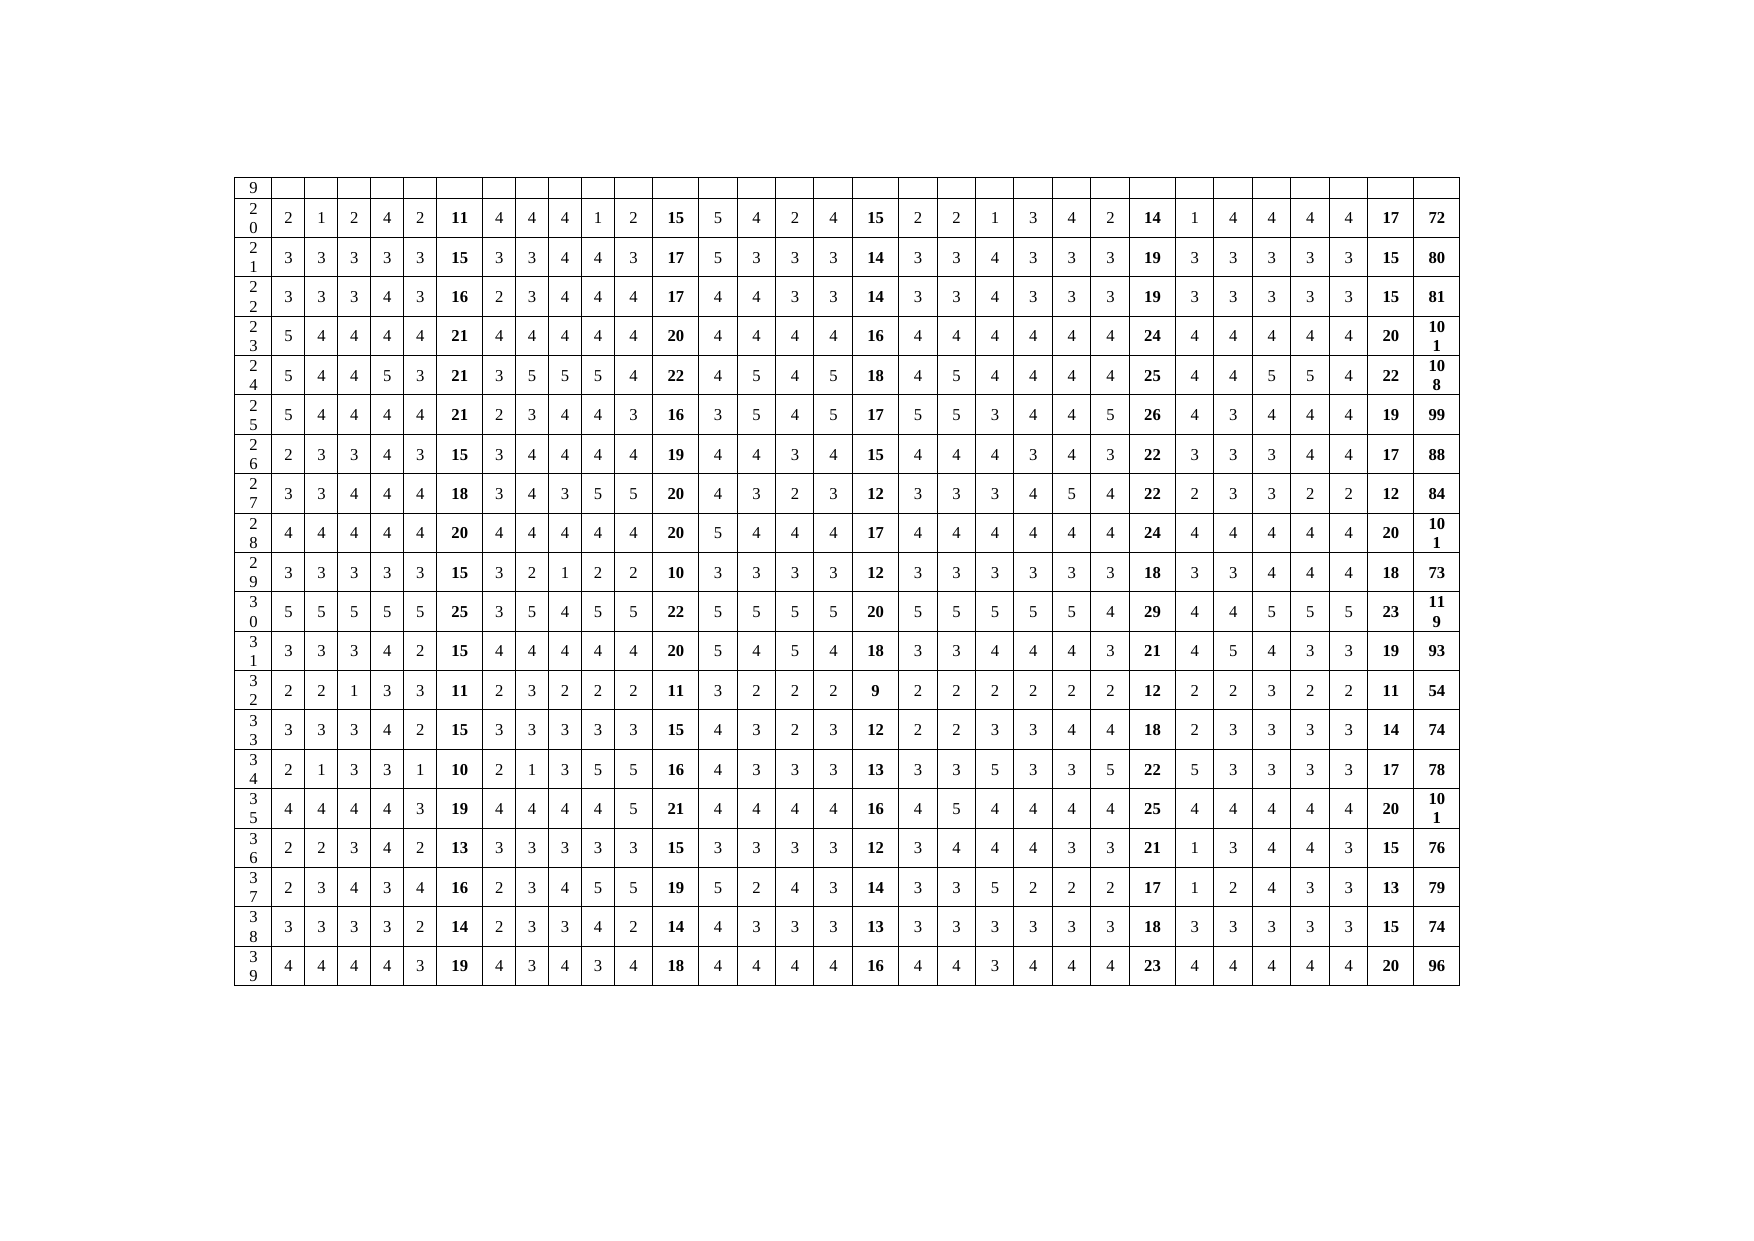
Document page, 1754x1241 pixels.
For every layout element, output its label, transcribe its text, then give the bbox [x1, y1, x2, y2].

table_cell 17 [853, 514, 898, 552]
table_cell 3 [272, 553, 304, 591]
table_cell 3 [1053, 277, 1090, 316]
table_cell 3 [699, 395, 737, 434]
table_cell 2 [272, 750, 304, 788]
table_cell 4 [1014, 632, 1052, 670]
table_cell 3 [938, 750, 975, 788]
table_cell 4 [582, 514, 614, 552]
table_cell 4 [738, 277, 775, 316]
table_cell 3 [776, 553, 813, 591]
table_cell 4 [1176, 356, 1213, 394]
table_cell 3 [483, 829, 515, 867]
table_cell 19 [437, 947, 482, 985]
table_cell 4 [338, 474, 370, 512]
table_cell 4 [1091, 789, 1129, 827]
table_cell 4 [1330, 553, 1367, 591]
table_cell 3 [814, 750, 852, 788]
table_cell 5 [776, 632, 813, 670]
table_cell 3 [338, 907, 370, 946]
table_cell 2 [938, 671, 975, 709]
table_cell 2 [899, 710, 937, 749]
table_cell 5 [1091, 395, 1129, 434]
table_cell 1 [582, 199, 614, 237]
table_cell 2 [1014, 671, 1052, 709]
table_cell 2 [1330, 671, 1367, 709]
table_cell 4 [272, 178, 304, 197]
table_cell 4 [699, 277, 737, 316]
table_cell 4 [371, 789, 403, 827]
table_cell 2 [1091, 868, 1129, 906]
table_cell 19 [1130, 238, 1175, 276]
table_cell 2 [549, 671, 581, 709]
table_cell 4 [516, 632, 548, 670]
table_cell 4 [738, 199, 775, 237]
table_cell 16 [853, 317, 898, 355]
table_cell 4 [699, 947, 737, 985]
table_cell 4 [371, 199, 403, 237]
table_cell 3 [738, 907, 775, 946]
table_cell 25 [235, 395, 271, 434]
table_cell 4 [615, 947, 652, 985]
table_cell 26 [1130, 395, 1175, 434]
table_cell 14 [853, 277, 898, 316]
table_cell 3 [1330, 868, 1367, 906]
table_cell 17 [653, 238, 698, 276]
table_cell 4 [976, 317, 1013, 355]
table_cell 3 [1253, 178, 1290, 197]
table_cell 3 [338, 829, 370, 867]
table_cell 4 [1053, 947, 1090, 985]
table_cell 3 [1291, 238, 1329, 276]
table_cell 4 [1291, 514, 1329, 552]
table_cell 14 [853, 868, 898, 906]
table_cell 3 [371, 750, 403, 788]
table_cell 19 [1368, 632, 1413, 670]
table_cell 3 [404, 671, 436, 709]
table_cell 4 [1091, 710, 1129, 749]
table_cell 3 [483, 553, 515, 591]
table_cell 4 [738, 317, 775, 355]
table_cell 4 [1330, 435, 1367, 473]
table_cell 3 [738, 553, 775, 591]
table_cell 3 [404, 947, 436, 985]
table_cell 1 [516, 750, 548, 788]
table_cell 4 [371, 178, 403, 197]
table_cell 4 [305, 514, 337, 552]
table_cell 5 [338, 592, 370, 631]
table_cell 2 [1214, 868, 1252, 906]
table_cell 5 [305, 592, 337, 631]
table_cell 3 [516, 868, 548, 906]
table_cell 15 [1368, 907, 1413, 946]
table_cell 4 [404, 395, 436, 434]
table_cell 54 [1414, 671, 1459, 709]
table_cell 5 [1253, 592, 1290, 631]
table_cell 4 [1176, 514, 1213, 552]
table_cell 72 [1414, 199, 1459, 237]
table_cell 3 [1053, 750, 1090, 788]
table_cell 4 [338, 317, 370, 355]
table_cell 5 [699, 592, 737, 631]
table_cell 4 [516, 317, 548, 355]
table_cell 4 [371, 514, 403, 552]
table_cell 2 [404, 199, 436, 237]
table_cell 5 [582, 750, 614, 788]
table_cell 3 [615, 710, 652, 749]
table_cell 35 [235, 789, 271, 827]
table_cell 3 [776, 238, 813, 276]
table_cell 3 [1014, 710, 1052, 749]
table_cell 4 [549, 435, 581, 473]
table_cell 2 [1014, 868, 1052, 906]
table_cell 3 [976, 474, 1013, 512]
table_cell 3 [1214, 435, 1252, 473]
table_cell 20 [1368, 789, 1413, 827]
table_cell 5 [814, 356, 852, 394]
table_cell 3 [615, 395, 652, 434]
table_cell 76 [1414, 829, 1459, 867]
table_cell 15 [437, 435, 482, 473]
table_cell 3 [1053, 829, 1090, 867]
table_cell 3 [814, 829, 852, 867]
table_cell 4 [776, 868, 813, 906]
table_cell 5 [938, 789, 975, 827]
table_cell 4 [938, 947, 975, 985]
table_cell 4 [371, 395, 403, 434]
table_cell 19 [1130, 277, 1175, 316]
table_cell 4 [1091, 474, 1129, 512]
table_cell 4 [738, 947, 775, 985]
table_cell 3 [272, 238, 304, 276]
table_cell 17 [1368, 435, 1413, 473]
table_cell 4 [776, 947, 813, 985]
table_cell 3 [272, 474, 304, 512]
table_cell 4 [1014, 514, 1052, 552]
table_cell 5 [615, 474, 652, 512]
table_cell 3 [549, 750, 581, 788]
table_cell 3 [1053, 238, 1090, 276]
table_cell 3 [1330, 277, 1367, 316]
table_cell 3 [1014, 553, 1052, 591]
table_cell 18 [1368, 553, 1413, 591]
table_cell 1 [1176, 868, 1213, 906]
table_cell 3 [549, 829, 581, 867]
table_cell 24 [1130, 317, 1175, 355]
table_cell 2 [615, 199, 652, 237]
table_cell 3 [1253, 750, 1290, 788]
table_cell 4 [549, 592, 581, 631]
table_cell 29 [1130, 592, 1175, 631]
table_cell 1 [549, 553, 581, 591]
table_cell 27 [235, 474, 271, 512]
table_cell 4 [305, 947, 337, 985]
table_cell 5 [582, 868, 614, 906]
table_cell 2 [582, 553, 614, 591]
table_cell 3 [1253, 474, 1290, 512]
table_cell 4 [1091, 356, 1129, 394]
table_cell 2 [338, 199, 370, 237]
table_cell 4 [1253, 553, 1290, 591]
table_cell 19 [653, 435, 698, 473]
table_cell 3 [483, 435, 515, 473]
table_cell 5 [699, 632, 737, 670]
table_cell 4 [699, 474, 737, 512]
table_cell 3 [899, 474, 937, 512]
table_cell 5 [738, 395, 775, 434]
table_cell 19 [1368, 395, 1413, 434]
table_cell 3 [1330, 907, 1367, 946]
table_cell 23 [1368, 592, 1413, 631]
table_cell 2 [1176, 474, 1213, 512]
table_cell 3 [1014, 178, 1052, 197]
table_cell 16 [653, 395, 698, 434]
table_cell 4 [615, 317, 652, 355]
table_cell 32 [235, 671, 271, 709]
table_cell 4 [814, 435, 852, 473]
table_cell 2 [483, 750, 515, 788]
table_cell 3 [516, 395, 548, 434]
table_cell 4 [483, 317, 515, 355]
table_cell 2 [1291, 474, 1329, 512]
table_cell 2 [776, 474, 813, 512]
table_cell 2 [938, 199, 975, 237]
table_cell 3 [615, 238, 652, 276]
table_cell 3 [272, 710, 304, 749]
table_cell 15 [1368, 238, 1413, 276]
table_cell 10 [653, 553, 698, 591]
table_cell 3 [1253, 710, 1290, 749]
table_cell 3 [976, 907, 1013, 946]
table_cell 3 [899, 868, 937, 906]
table_cell 5 [272, 395, 304, 434]
table_cell 2 [404, 710, 436, 749]
table_cell 22 [653, 356, 698, 394]
table_cell 3 [516, 238, 548, 276]
table_cell 4 [1330, 789, 1367, 827]
table_cell 4 [483, 789, 515, 827]
table_cell 20 [653, 632, 698, 670]
table_cell 20 [853, 592, 898, 631]
table_cell 4 [814, 514, 852, 552]
table_cell 3 [338, 238, 370, 276]
table_cell 5 [1253, 356, 1290, 394]
table_cell 4 [699, 356, 737, 394]
table_cell 3 [549, 710, 581, 749]
table_cell 4 [549, 238, 581, 276]
table_cell 4 [582, 277, 614, 316]
table_cell 4 [1176, 592, 1213, 631]
table_cell 33 [235, 710, 271, 749]
table_cell 5 [615, 592, 652, 631]
table_cell 3 [976, 553, 1013, 591]
table_cell 2 [483, 671, 515, 709]
table_cell 4 [483, 178, 515, 197]
table_cell 79 [1414, 868, 1459, 906]
table_cell 20 [437, 178, 482, 197]
table_cell 4 [483, 947, 515, 985]
table_cell 2 [1176, 671, 1213, 709]
table_cell 4 [549, 395, 581, 434]
table_cell 3 [338, 277, 370, 316]
table_cell 24 [235, 356, 271, 394]
table_cell 3 [938, 868, 975, 906]
table_cell 4 [776, 789, 813, 827]
table_cell 3 [1214, 178, 1252, 197]
table_cell 16 [653, 750, 698, 788]
table_cell 5 [615, 868, 652, 906]
table_cell 4 [1291, 553, 1329, 591]
table_cell 3 [776, 750, 813, 788]
table_cell 93 [1414, 632, 1459, 670]
table_cell 4 [1291, 317, 1329, 355]
table_cell 20 [1368, 947, 1413, 985]
table_cell 1 [305, 750, 337, 788]
table_cell 13 [853, 750, 898, 788]
table_cell 3 [1176, 277, 1213, 316]
table_cell 4 [338, 395, 370, 434]
table_cell 4 [1053, 789, 1090, 827]
table_cell 36 [235, 829, 271, 867]
table_cell 5 [371, 356, 403, 394]
table_cell 13 [437, 829, 482, 867]
table_cell 4 [1253, 789, 1290, 827]
table_cell 13 [1368, 868, 1413, 906]
table_cell 96 [1414, 947, 1459, 985]
table_cell 15 [653, 829, 698, 867]
table_cell 3 [305, 868, 337, 906]
table_cell 4 [1291, 395, 1329, 434]
table_cell 25 [437, 592, 482, 631]
table_cell 25 [1130, 356, 1175, 394]
table_cell 3 [976, 947, 1013, 985]
table_cell 2 [814, 671, 852, 709]
table_cell 3 [699, 671, 737, 709]
table_cell 3 [938, 277, 975, 316]
table_cell 4 [976, 238, 1013, 276]
table_cell 4 [549, 199, 581, 237]
table_cell 5 [582, 356, 614, 394]
table_cell 4 [1176, 947, 1213, 985]
table_cell 18 [653, 178, 698, 197]
table_cell 3 [483, 474, 515, 512]
table_cell 4 [1330, 947, 1367, 985]
table_cell 4 [549, 317, 581, 355]
table_cell 3 [483, 592, 515, 631]
table_cell 20 [653, 317, 698, 355]
table_cell 2 [1214, 671, 1252, 709]
table_cell 3 [899, 907, 937, 946]
table_cell 3 [938, 907, 975, 946]
table_cell 4 [1291, 199, 1329, 237]
table_cell 20 [1368, 317, 1413, 355]
table_cell 3 [738, 178, 775, 197]
table_cell 5 [272, 356, 304, 394]
table_cell 4 [549, 947, 581, 985]
table_cell 2 [305, 671, 337, 709]
table_cell 3 [938, 238, 975, 276]
table_cell 4 [976, 277, 1013, 316]
table_cell 19 [1130, 178, 1175, 197]
table_cell 5 [699, 868, 737, 906]
table_cell 4 [776, 317, 813, 355]
table_cell 21 [437, 395, 482, 434]
table_cell 3 [272, 277, 304, 316]
table_cell 14 [1368, 710, 1413, 749]
table_cell 3 [1330, 632, 1367, 670]
table_cell 3 [1330, 238, 1367, 276]
table_cell 2 [976, 671, 1013, 709]
table_cell 4 [1291, 435, 1329, 473]
table_cell 3 [338, 710, 370, 749]
table_cell 2 [1091, 199, 1129, 237]
table_cell 4 [1014, 829, 1052, 867]
table_cell 4 [371, 277, 403, 316]
table_cell 17 [1130, 868, 1175, 906]
table_cell 3 [483, 356, 515, 394]
table_cell 22 [235, 277, 271, 316]
table_cell 4 [938, 435, 975, 473]
table_cell 3 [814, 710, 852, 749]
table_cell 4 [1214, 947, 1252, 985]
table_cell 16 [853, 947, 898, 985]
table_cell 3 [738, 750, 775, 788]
table_cell 4 [371, 947, 403, 985]
table_cell 4 [1253, 395, 1290, 434]
table_cell 3 [371, 671, 403, 709]
table_cell 39 [235, 947, 271, 985]
table_cell 4 [814, 947, 852, 985]
table_cell 3 [938, 474, 975, 512]
table_cell 4 [338, 789, 370, 827]
table_cell 12 [1368, 474, 1413, 512]
table_cell 3 [1176, 178, 1213, 197]
table_cell 3 [305, 474, 337, 512]
table_cell 3 [976, 178, 1013, 197]
table_cell 22 [1130, 435, 1175, 473]
table_cell 4 [738, 514, 775, 552]
table_cell 2 [404, 632, 436, 670]
table_cell 21 [653, 789, 698, 827]
table_cell 2 [483, 395, 515, 434]
table_cell 1 [338, 671, 370, 709]
table_cell 13 [853, 907, 898, 946]
table_cell 4 [305, 178, 337, 197]
table_cell 18 [1130, 710, 1175, 749]
table_cell 4 [404, 178, 436, 197]
table_cell 5 [899, 395, 937, 434]
table_cell 4 [582, 435, 614, 473]
table_cell 11 [437, 671, 482, 709]
table_cell 31 [235, 632, 271, 670]
table_cell 2 [272, 868, 304, 906]
table_cell 3 [338, 435, 370, 473]
table_cell 3 [814, 868, 852, 906]
table_cell 4 [1291, 947, 1329, 985]
table_cell 3 [549, 907, 581, 946]
table_cell 4 [1014, 947, 1052, 985]
table_cell 3 [899, 238, 937, 276]
table_cell 20 [235, 199, 271, 237]
table_cell 3 [1091, 435, 1129, 473]
table_cell 3 [404, 553, 436, 591]
table_cell 5 [699, 238, 737, 276]
table_cell 16 [437, 277, 482, 316]
table_cell 5 [1291, 592, 1329, 631]
table_cell 4 [338, 178, 370, 197]
table_cell 38 [235, 907, 271, 946]
table_cell 4 [615, 277, 652, 316]
table_cell 4 [615, 514, 652, 552]
table_cell 18 [653, 947, 698, 985]
table_cell 17 [1368, 199, 1413, 237]
table_cell 21 [235, 238, 271, 276]
table_cell 4 [1214, 356, 1252, 394]
table_cell 4 [371, 710, 403, 749]
table_cell 12 [1130, 671, 1175, 709]
table_cell 4 [699, 907, 737, 946]
table_cell 3 [1291, 907, 1329, 946]
table_cell 5 [1330, 592, 1367, 631]
table_cell 23 [235, 317, 271, 355]
table_cell 101 [1414, 789, 1459, 827]
table_cell 2 [1053, 671, 1090, 709]
table_cell 3 [1091, 907, 1129, 946]
table_cell 4 [814, 199, 852, 237]
table_cell 3 [516, 277, 548, 316]
table_cell 19 [235, 178, 271, 197]
table_cell 4 [1330, 514, 1367, 552]
table_cell 3 [699, 829, 737, 867]
table_cell 15 [437, 238, 482, 276]
table_cell 4 [272, 947, 304, 985]
table_cell 1 [1176, 199, 1213, 237]
table_cell 4 [305, 317, 337, 355]
table_cell 29 [235, 553, 271, 591]
table_cell 18 [853, 356, 898, 394]
table_cell 3 [1214, 238, 1252, 276]
table_cell 21 [1130, 632, 1175, 670]
table_cell 3 [404, 356, 436, 394]
table_cell 4 [1091, 317, 1129, 355]
table_cell 4 [1253, 199, 1290, 237]
table_cell 14 [1130, 199, 1175, 237]
table_cell 3 [738, 829, 775, 867]
table_cell 3 [1176, 553, 1213, 591]
table_cell 15 [437, 553, 482, 591]
table_cell 3 [1214, 277, 1252, 316]
table_cell 3 [1330, 750, 1367, 788]
table_cell 74 [1414, 907, 1459, 946]
table_cell 3 [1253, 277, 1290, 316]
table_cell 3 [582, 947, 614, 985]
table_cell 2 [776, 671, 813, 709]
table_cell 21 [1130, 829, 1175, 867]
table_cell 5 [1053, 474, 1090, 512]
table_cell 2 [404, 829, 436, 867]
table_cell 4 [776, 395, 813, 434]
table_cell 3 [738, 474, 775, 512]
table_cell 4 [1214, 789, 1252, 827]
table_cell 30 [235, 592, 271, 631]
table_cell 4 [516, 178, 548, 197]
table_cell 99 [1414, 395, 1459, 434]
table_cell 4 [1214, 317, 1252, 355]
table_cell 22 [1368, 356, 1413, 394]
table_cell 4 [483, 199, 515, 237]
table_cell 3 [1291, 277, 1329, 316]
table_cell 3 [1214, 907, 1252, 946]
table_cell 5 [549, 356, 581, 394]
table_cell 3 [1330, 829, 1367, 867]
table_cell 5 [699, 199, 737, 237]
table_cell 3 [305, 277, 337, 316]
table_cell 3 [272, 907, 304, 946]
table_cell 4 [1214, 199, 1252, 237]
table_cell 4 [549, 178, 581, 197]
table_cell 4 [899, 514, 937, 552]
table_cell 3 [899, 553, 937, 591]
table_cell 3 [1014, 238, 1052, 276]
table_cell 4 [483, 632, 515, 670]
table_cell 3 [814, 474, 852, 512]
table_cell 4 [1091, 947, 1129, 985]
table_cell 21 [437, 356, 482, 394]
table_cell 4 [699, 789, 737, 827]
table_cell 28 [235, 514, 271, 552]
table_cell 4 [1253, 868, 1290, 906]
table_cell 1 [404, 750, 436, 788]
table_cell 4 [549, 277, 581, 316]
table_cell 3 [1014, 750, 1052, 788]
table_cell 4 [1053, 395, 1090, 434]
table_cell 4 [1091, 514, 1129, 552]
table_cell 3 [516, 829, 548, 867]
table_cell 22 [653, 592, 698, 631]
table_cell 2 [938, 710, 975, 749]
table_cell 4 [776, 514, 813, 552]
table_cell 15 [653, 199, 698, 237]
table_cell 3 [483, 710, 515, 749]
table_cell 4 [1330, 356, 1367, 394]
table_cell 4 [516, 474, 548, 512]
table_cell 81 [1414, 277, 1459, 316]
table_cell 3 [371, 553, 403, 591]
table_cell 1 [1176, 829, 1213, 867]
table_cell 5 [738, 592, 775, 631]
table_cell 4 [272, 514, 304, 552]
table_cell 3 [404, 789, 436, 827]
table_cell 119 [1414, 592, 1459, 631]
table_cell 3 [582, 178, 614, 197]
table_cell 4 [1014, 474, 1052, 512]
table_cell 4 [1053, 356, 1090, 394]
table_cell 3 [516, 671, 548, 709]
table_cell 4 [582, 317, 614, 355]
table_cell 4 [1014, 395, 1052, 434]
table_cell 3 [1291, 868, 1329, 906]
table_cell 18 [853, 632, 898, 670]
table_cell 4 [371, 317, 403, 355]
table_cell 2 [1091, 671, 1129, 709]
table_cell 5 [1014, 592, 1052, 631]
table_cell 12 [853, 553, 898, 591]
table_cell 4 [371, 435, 403, 473]
table_cell 22 [1130, 750, 1175, 788]
table_cell 26 [235, 435, 271, 473]
table_cell 15 [1368, 829, 1413, 867]
table_cell 3 [899, 178, 937, 197]
table_cell 4 [699, 750, 737, 788]
table_cell 5 [272, 317, 304, 355]
table_cell 4 [1053, 710, 1090, 749]
table_cell 3 [1176, 238, 1213, 276]
table_cell 2 [1330, 474, 1367, 512]
table_cell 2 [776, 710, 813, 749]
table_cell 4 [1014, 317, 1052, 355]
table_cell 4 [899, 317, 937, 355]
table_cell 14 [437, 907, 482, 946]
table_cell 4 [976, 632, 1013, 670]
table_cell 21 [437, 317, 482, 355]
table_cell 3 [1291, 750, 1329, 788]
table_cell 4 [483, 514, 515, 552]
table_cell 5 [1214, 632, 1252, 670]
table_cell 2 [615, 907, 652, 946]
table_cell 3 [738, 238, 775, 276]
table_cell 2 [516, 553, 548, 591]
table_cell 4 [1330, 199, 1367, 237]
table_cell 2 [483, 907, 515, 946]
table_cell 2 [1053, 868, 1090, 906]
table_cell 4 [582, 632, 614, 670]
table_cell 4 [776, 178, 813, 197]
table_cell 15 [853, 199, 898, 237]
table_cell 5 [582, 474, 614, 512]
table_cell 5 [1091, 750, 1129, 788]
table_cell 3 [776, 277, 813, 316]
table_cell 2 [582, 671, 614, 709]
table_cell 3 [1091, 178, 1129, 197]
table_cell 4 [1253, 514, 1290, 552]
table_cell 4 [976, 829, 1013, 867]
table_cell 3 [516, 947, 548, 985]
table_cell 4 [938, 178, 975, 197]
table_cell 4 [976, 789, 1013, 827]
table_cell 5 [938, 356, 975, 394]
table_cell 5 [1053, 592, 1090, 631]
table_cell 3 [516, 907, 548, 946]
table_cell 17 [853, 395, 898, 434]
table_cell 4 [338, 947, 370, 985]
table_cell 15 [437, 632, 482, 670]
table_cell 5 [404, 592, 436, 631]
table_cell 20 [653, 474, 698, 512]
table_cell 5 [516, 356, 548, 394]
table_cell 18 [1130, 907, 1175, 946]
table_cell 4 [738, 789, 775, 827]
table_cell 4 [1291, 178, 1329, 197]
table_cell 4 [1253, 317, 1290, 355]
table_cell 3 [776, 829, 813, 867]
table_cell 108 [1414, 356, 1459, 394]
table_cell 4 [1053, 435, 1090, 473]
table_cell 18 [437, 474, 482, 512]
table_cell 3 [1014, 435, 1052, 473]
table_cell 3 [1253, 907, 1290, 946]
table_cell 25 [1130, 789, 1175, 827]
table_cell 3 [938, 553, 975, 591]
table_cell 5 [899, 592, 937, 631]
table_cell 84 [1414, 474, 1459, 512]
table_cell 23 [1130, 947, 1175, 985]
table_cell 18 [1130, 553, 1175, 591]
table_cell 4 [899, 356, 937, 394]
table_cell 5 [615, 789, 652, 827]
table_cell 4 [1053, 199, 1090, 237]
table_cell 3 [1014, 907, 1052, 946]
table_cell 5 [738, 356, 775, 394]
table_cell 3 [1214, 710, 1252, 749]
table_cell 16 [853, 789, 898, 827]
table_cell 3 [1253, 671, 1290, 709]
table_cell 15 [1368, 277, 1413, 316]
table_cell 24 [1130, 514, 1175, 552]
table_cell 3 [404, 435, 436, 473]
table_cell 87 [1414, 178, 1459, 197]
table_cell 2 [738, 868, 775, 906]
table_cell 3 [1176, 435, 1213, 473]
table_cell 4 [814, 632, 852, 670]
table_cell 20 [653, 514, 698, 552]
table_cell 3 [305, 632, 337, 670]
table_cell 4 [1014, 356, 1052, 394]
table_cell 3 [305, 907, 337, 946]
table_cell 4 [338, 514, 370, 552]
table_cell 3 [338, 750, 370, 788]
table_cell 3 [1291, 710, 1329, 749]
table_cell 4 [1053, 317, 1090, 355]
table_cell 5 [814, 395, 852, 434]
table_cell 3 [516, 710, 548, 749]
table_cell 9 [853, 671, 898, 709]
table_cell 4 [938, 317, 975, 355]
table_cell 3 [699, 178, 737, 197]
table_cell 3 [1053, 553, 1090, 591]
table_cell 4 [549, 514, 581, 552]
table_cell 4 [738, 632, 775, 670]
table_cell 4 [305, 789, 337, 827]
table_cell 101 [1414, 514, 1459, 552]
table_cell 4 [1330, 178, 1367, 197]
table_cell 3 [338, 553, 370, 591]
table_cell 3 [371, 907, 403, 946]
table_cell 4 [615, 435, 652, 473]
table_cell 4 [305, 395, 337, 434]
table_cell 3 [483, 238, 515, 276]
table_cell 3 [1214, 395, 1252, 434]
table_cell 4 [776, 356, 813, 394]
table_cell 2 [899, 671, 937, 709]
table_cell 3 [305, 710, 337, 749]
table_cell 19 [437, 789, 482, 827]
table_cell 4 [976, 356, 1013, 394]
table_cell 3 [938, 632, 975, 670]
table_cell 3 [1091, 632, 1129, 670]
table_cell 4 [516, 435, 548, 473]
table_cell 101 [1414, 317, 1459, 355]
table_cell 5 [516, 592, 548, 631]
table_cell 3 [1214, 474, 1252, 512]
table_cell 3 [1253, 238, 1290, 276]
table_cell 3 [899, 829, 937, 867]
table_cell 5 [814, 592, 852, 631]
table_cell 4 [516, 199, 548, 237]
table_cell 17 [1368, 178, 1413, 197]
table_cell 3 [404, 277, 436, 316]
table_cell 3 [899, 277, 937, 316]
table_cell 4 [1176, 395, 1213, 434]
table_cell 3 [899, 632, 937, 670]
table_cell 4 [582, 789, 614, 827]
table_cell 4 [699, 435, 737, 473]
table_cell 3 [976, 710, 1013, 749]
table_cell 2 [272, 435, 304, 473]
table_cell 14 [853, 238, 898, 276]
table_cell 34 [235, 750, 271, 788]
table_cell 4 [938, 514, 975, 552]
table_cell 2 [483, 868, 515, 906]
table_cell 4 [404, 317, 436, 355]
table_cell 3 [1214, 829, 1252, 867]
table_cell 4 [338, 868, 370, 906]
table_cell 1 [976, 199, 1013, 237]
table_cell 37 [235, 868, 271, 906]
table_cell 5 [615, 750, 652, 788]
table_cell 3 [738, 710, 775, 749]
table_cell 3 [615, 829, 652, 867]
table_cell 4 [1176, 317, 1213, 355]
table_cell 4 [976, 435, 1013, 473]
table_cell 4 [516, 514, 548, 552]
table_cell 3 [1053, 178, 1090, 197]
table_cell 4 [1176, 789, 1213, 827]
table_cell 3 [1214, 553, 1252, 591]
table_cell 12 [853, 710, 898, 749]
table_cell 3 [814, 277, 852, 316]
table_cell 80 [1414, 238, 1459, 276]
table_cell 4 [404, 474, 436, 512]
table_cell 4 [615, 356, 652, 394]
table_cell 2 [1291, 671, 1329, 709]
table_cell 20 [1368, 514, 1413, 552]
table_cell 5 [976, 592, 1013, 631]
table_cell 4 [582, 395, 614, 434]
table_cell 5 [272, 592, 304, 631]
table_cell 4 [1214, 514, 1252, 552]
table_cell 4 [305, 356, 337, 394]
table_cell 4 [272, 789, 304, 827]
table_cell 4 [899, 947, 937, 985]
table_cell 3 [582, 829, 614, 867]
table_cell 3 [371, 868, 403, 906]
table_cell 4 [814, 317, 852, 355]
table_cell 2 [1176, 710, 1213, 749]
table_cell 3 [699, 553, 737, 591]
table_cell 3 [1091, 238, 1129, 276]
table_cell 2 [272, 671, 304, 709]
table_cell 3 [338, 632, 370, 670]
table_cell 3 [1291, 632, 1329, 670]
table_cell 5 [699, 514, 737, 552]
table_cell 78 [1414, 750, 1459, 788]
table_cell 12 [853, 829, 898, 867]
table_cell 3 [1091, 553, 1129, 591]
table_cell 3 [1176, 907, 1213, 946]
table_cell 4 [976, 514, 1013, 552]
table_cell 5 [976, 750, 1013, 788]
table_cell 4 [582, 907, 614, 946]
table_cell 4 [1291, 829, 1329, 867]
table_cell 17 [653, 277, 698, 316]
table_cell 11 [1368, 671, 1413, 709]
table_cell 4 [899, 435, 937, 473]
table_cell 4 [371, 474, 403, 512]
table_cell 5 [776, 592, 813, 631]
table_cell 11 [437, 199, 482, 237]
table_cell 3 [582, 710, 614, 749]
table_cell 3 [1253, 435, 1290, 473]
table_cell 4 [404, 514, 436, 552]
table_cell 4 [371, 829, 403, 867]
table_cell 3 [1014, 277, 1052, 316]
table_cell 20 [437, 514, 482, 552]
table_cell 4 [549, 868, 581, 906]
table_cell 73 [1414, 553, 1459, 591]
table_cell 2 [615, 671, 652, 709]
table_cell 3 [305, 553, 337, 591]
table_cell 1 [305, 199, 337, 237]
table_cell 3 [814, 553, 852, 591]
table_cell 3 [305, 435, 337, 473]
table_cell 2 [776, 199, 813, 237]
table_cell 5 [976, 868, 1013, 906]
table_cell 15 [653, 710, 698, 749]
table_cell 3 [1214, 750, 1252, 788]
table_cell 5 [938, 592, 975, 631]
table_cell 14 [653, 907, 698, 946]
table_cell 3 [305, 238, 337, 276]
table_cell 4 [1330, 395, 1367, 434]
table_cell 5 [1176, 750, 1213, 788]
table_cell 4 [1014, 789, 1052, 827]
table_cell 3 [1091, 829, 1129, 867]
table_cell 3 [404, 238, 436, 276]
table_cell 3 [814, 907, 852, 946]
table_cell 5 [582, 592, 614, 631]
table_cell 2 [272, 199, 304, 237]
table_cell 4 [1253, 829, 1290, 867]
table_cell 2 [615, 553, 652, 591]
table_cell 88 [1414, 435, 1459, 473]
table_cell 4 [1253, 947, 1290, 985]
table_cell 2 [305, 829, 337, 867]
table_cell 4 [814, 789, 852, 827]
table_cell 4 [1176, 632, 1213, 670]
table_cell 4 [1330, 317, 1367, 355]
table_cell 3 [976, 395, 1013, 434]
table_cell 4 [549, 632, 581, 670]
table_cell 4 [1053, 514, 1090, 552]
table_cell 2 [483, 277, 515, 316]
table_cell 4 [404, 868, 436, 906]
table_cell 3 [776, 435, 813, 473]
table_cell 3 [1091, 277, 1129, 316]
table_cell 4 [615, 632, 652, 670]
table_cell 4 [699, 317, 737, 355]
table_cell 3 [615, 178, 652, 197]
table_cell 3 [814, 238, 852, 276]
table_cell 4 [899, 789, 937, 827]
table_cell 4 [1253, 632, 1290, 670]
table_cell 5 [371, 592, 403, 631]
table_cell 4 [1091, 592, 1129, 631]
table_cell 3 [1330, 710, 1367, 749]
table_cell 4 [338, 356, 370, 394]
table_cell 11 [653, 671, 698, 709]
table_cell 4 [938, 829, 975, 867]
table_cell 3 [371, 238, 403, 276]
table_cell 4 [516, 789, 548, 827]
table_cell 22 [1130, 474, 1175, 512]
table_cell 4 [1053, 632, 1090, 670]
table_cell 3 [549, 474, 581, 512]
table_cell 16 [437, 868, 482, 906]
table_cell 4 [738, 435, 775, 473]
table_cell 3 [814, 178, 852, 197]
table_cell 15 [853, 435, 898, 473]
table_cell 74 [1414, 710, 1459, 749]
table_cell 15 [437, 710, 482, 749]
table_cell 2 [404, 907, 436, 946]
table_cell 2 [899, 199, 937, 237]
table_cell 12 [853, 474, 898, 512]
table_cell 4 [371, 632, 403, 670]
table_cell 4 [549, 789, 581, 827]
table_cell 4 [582, 238, 614, 276]
table_cell 10 [437, 750, 482, 788]
table_cell 5 [1291, 356, 1329, 394]
table_cell 4 [1214, 592, 1252, 631]
table_cell 2 [738, 671, 775, 709]
table_cell 3 [776, 907, 813, 946]
table_cell 2 [272, 829, 304, 867]
table_cell 3 [272, 632, 304, 670]
table_cell 4 [1291, 789, 1329, 827]
table_cell 19 [653, 868, 698, 906]
table_cell 13 [853, 178, 898, 197]
table_cell 17 [1368, 750, 1413, 788]
table_cell 3 [899, 750, 937, 788]
table_cell 5 [938, 395, 975, 434]
table_cell 4 [699, 710, 737, 749]
table_cell 3 [1053, 907, 1090, 946]
table_cell 3 [1014, 199, 1052, 237]
